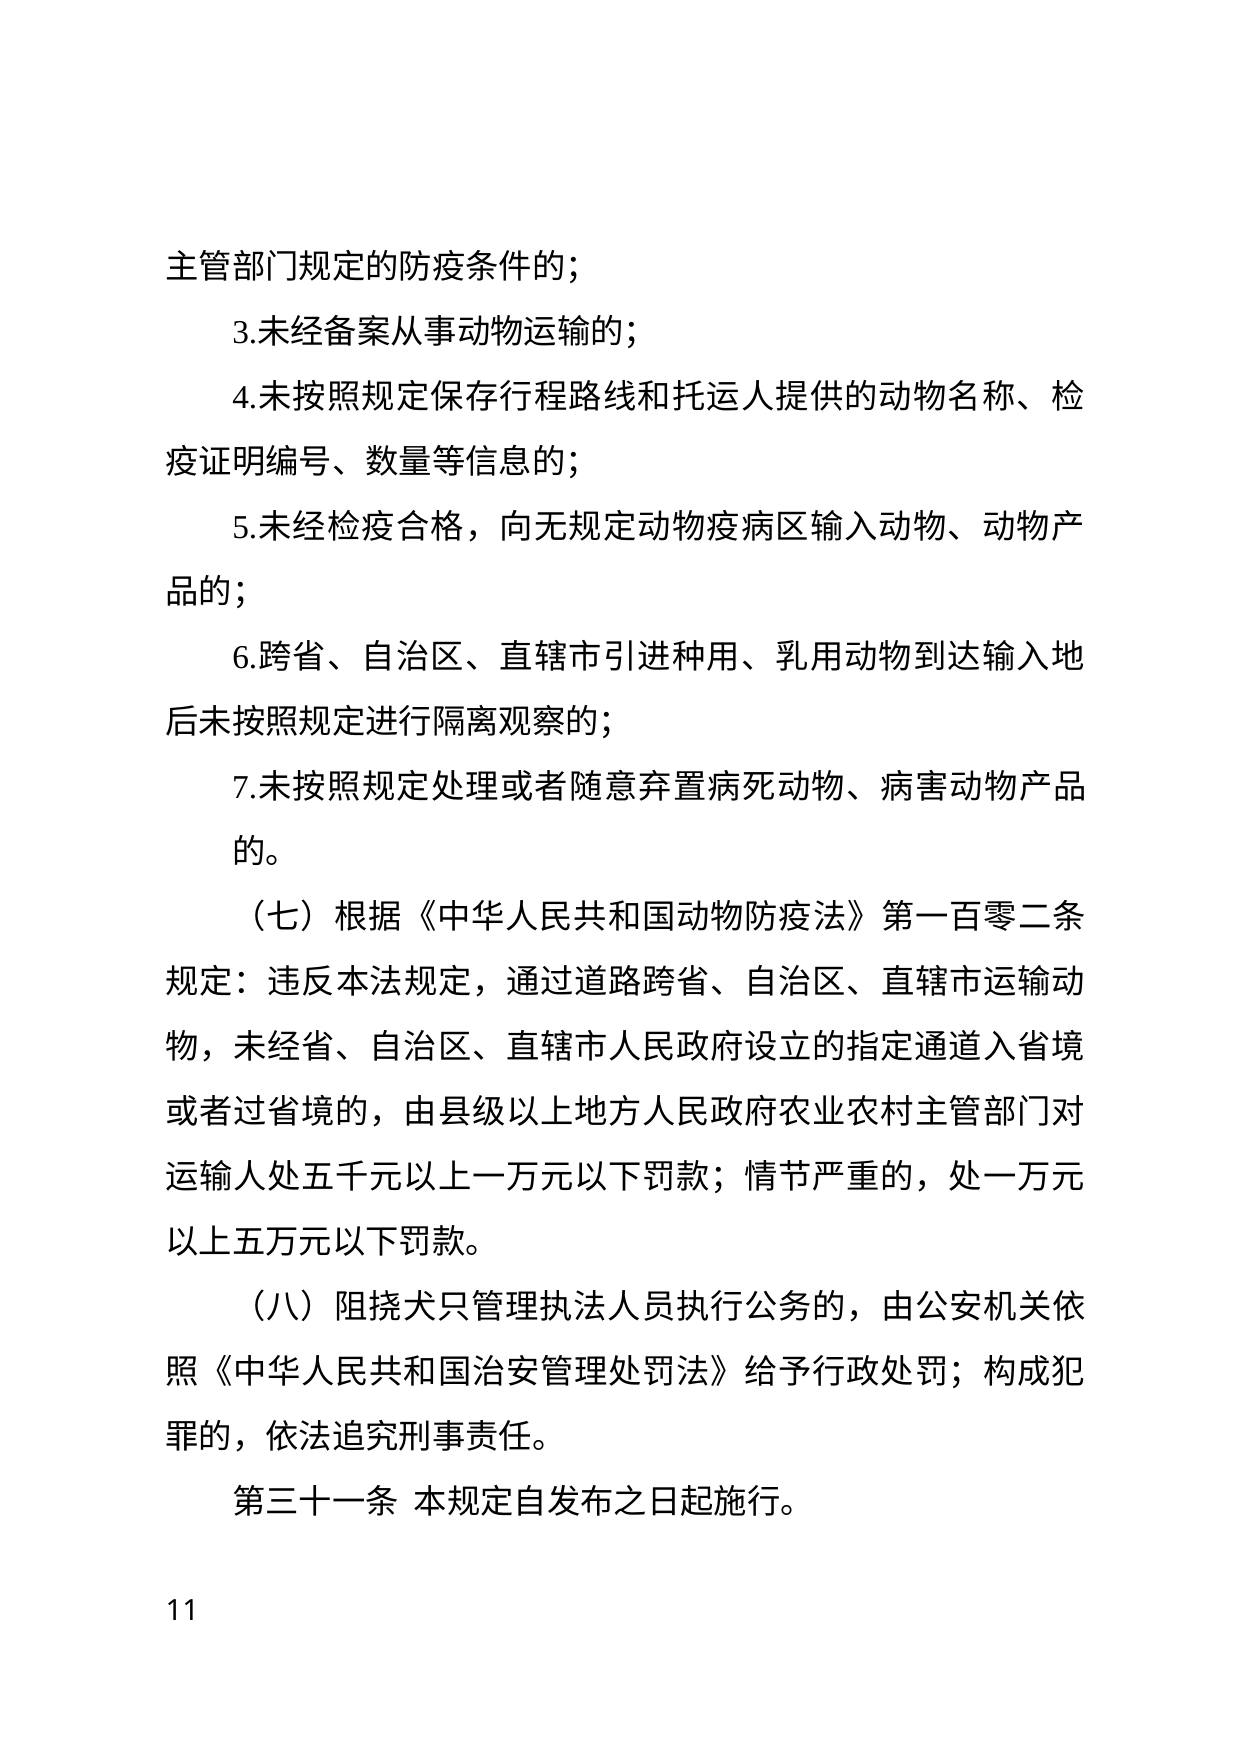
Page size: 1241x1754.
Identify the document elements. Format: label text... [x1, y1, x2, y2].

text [165, 231, 1087, 296]
text （八）阻挠犬只管理执法人员执行公务的，由公安机关依照《中华人民共和国治安管理处罚法》给予行政处罚；构成犯罪的，依法追究刑事责任。 [165, 1271, 1087, 1466]
text 5.未经检疫合格，向无规定动物疫病区输入动物、动物产品的； [165, 491, 1087, 621]
text 4.未按照规定保存行程路线和托运人提供的动物名称、检疫证明编号、数量等信息的； [165, 361, 1087, 491]
text 6.跨省、自治区、直辖市引进种用、乳用动物到达输入地后未按照规定进行隔离观察的； [165, 621, 1087, 751]
text 7.未按照规定处理或者随意弃置病死动物、病害动物产品的。 [232, 751, 1087, 881]
text （七）根据《中华人民共和国动物防疫法》第一百零二条规定：违反本法规定，通过道路跨省、自治区、直辖市运输动物，未经省、自治区、直辖市人民政府设立的指定通道入省境或者过省境的，由县级以上地方人民政府农业农村主管部门对运输人处五千元以上一万元以下罚款；情节严重的，处一万元以上五万元以下罚款。 [165, 881, 1087, 1271]
text 第三十一条 本规定自发布之日起施行。 [165, 1466, 1087, 1531]
text 3.未经备案从事动物运输的； [165, 296, 1087, 361]
